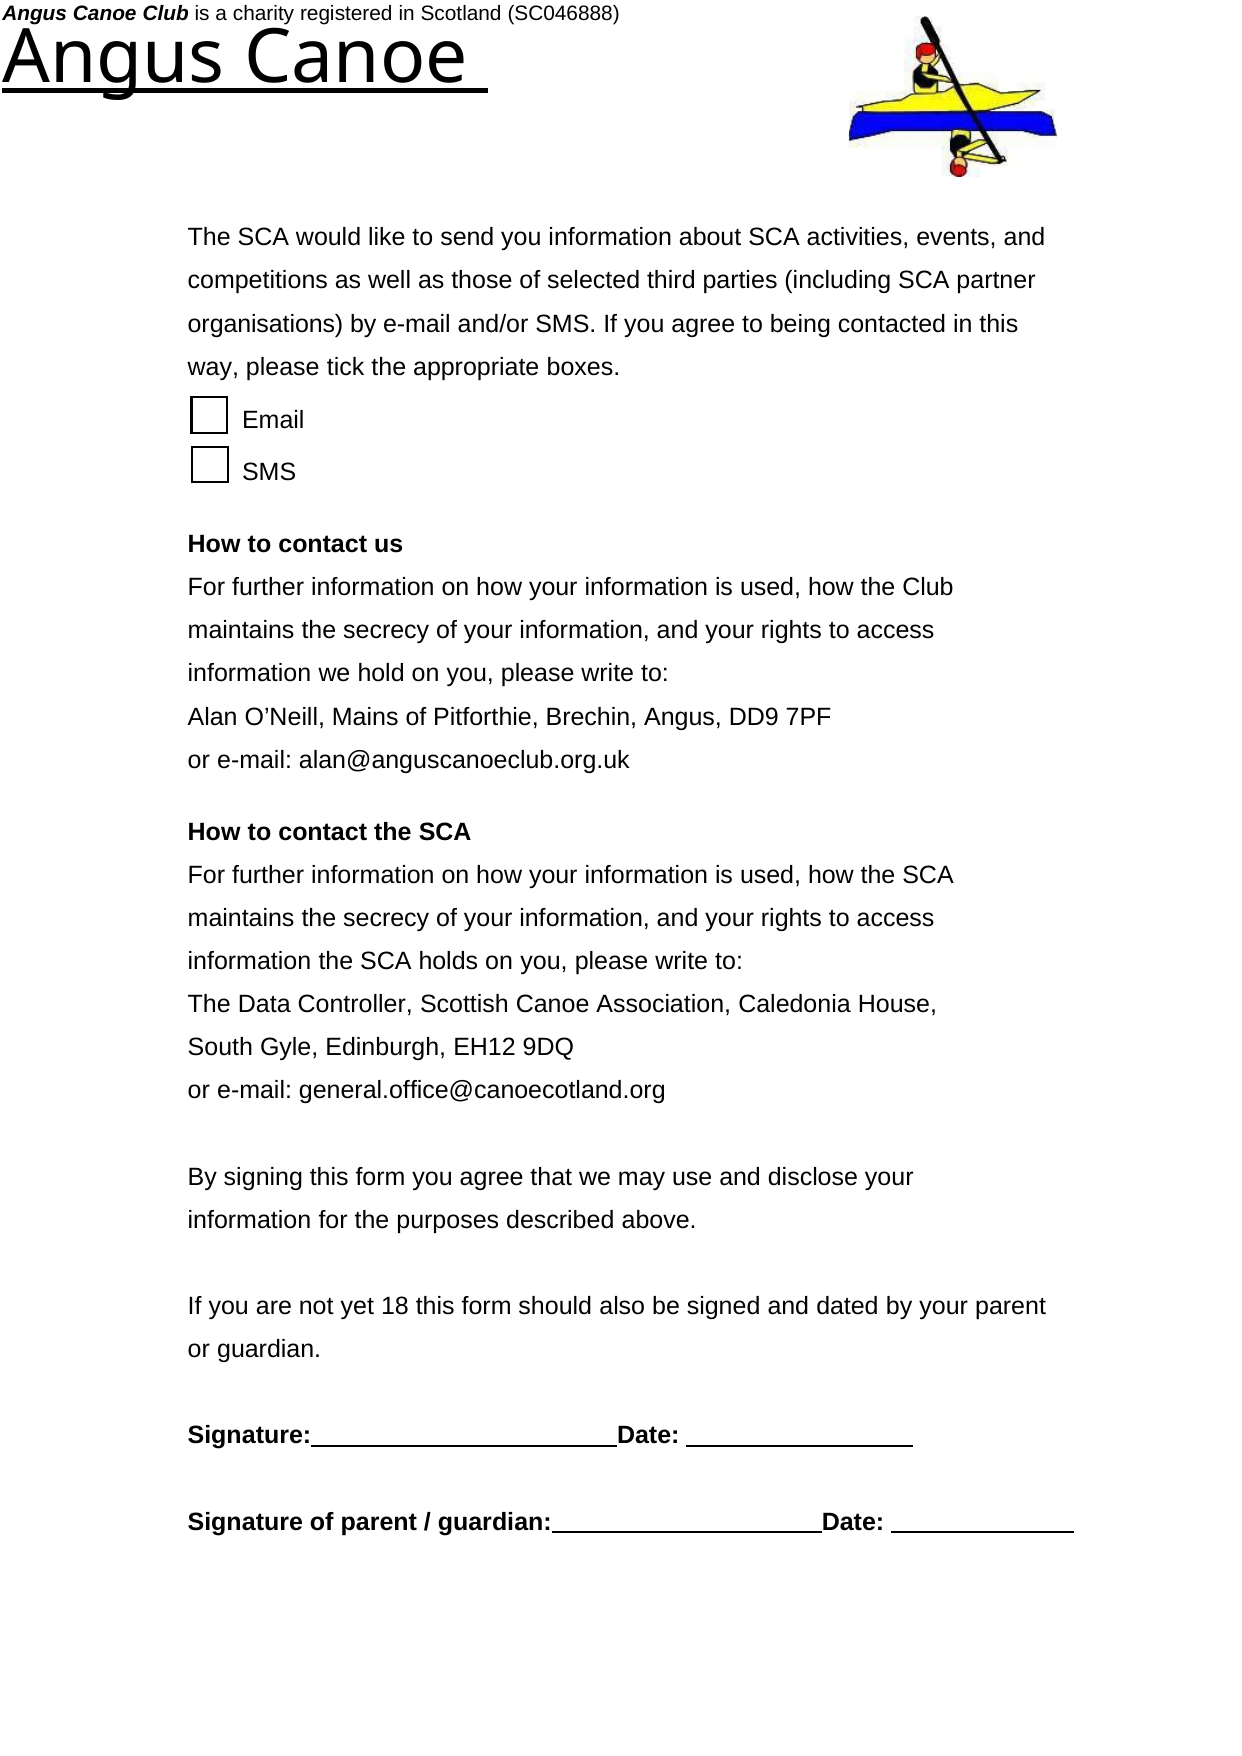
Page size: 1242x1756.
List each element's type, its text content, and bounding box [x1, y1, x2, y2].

picture [848, 16, 1058, 177]
text South Gyle, Edinburgh, EH12 9DQ [187, 1032, 1162, 1061]
text Alan O’Neill, Mains of Pitforthie, Brechin, Angus, DD9 7PF or e-mail: alan@anguscanoeclub.org.uk [187, 701, 834, 773]
subtitle How to contact the SCA [187, 816, 1162, 845]
subtitle Signature: Date: [187, 1421, 1162, 1449]
text For further information on how your information is used, how the Club maintains the secrecy of your information, and your rights to access information we hold on you, please write to: [187, 572, 957, 687]
text Email SMS [242, 404, 306, 486]
text For further information on how your information is used, how the SCA maintains the secrecy of your information, and your rights to access information the SCA holds on you, please write to: [187, 860, 957, 975]
text or e-mail: general.office@canoecotland.org [187, 1076, 1162, 1104]
text The Data Controller, Scottish Canoe Association, Caledonia House, [187, 989, 1162, 1018]
text The SCA would like to send you information about SCA activities, events, and competitions as well as those of selected third parties (including SCA partner organisations) by e-mail and/or SMS. If you agree to being contacted in this way, please tick the appropriate boxes. [187, 222, 1048, 380]
text By signing this form you agree that we may use and disclose your information for the purposes described above. [187, 1161, 916, 1233]
text Signature of parent / guardian: Date: [187, 1506, 1162, 1535]
subtitle How to contact us [187, 528, 1162, 557]
text If you are not yet 18 this form should also be signed and dated by your parent or guardian. [187, 1291, 1048, 1363]
